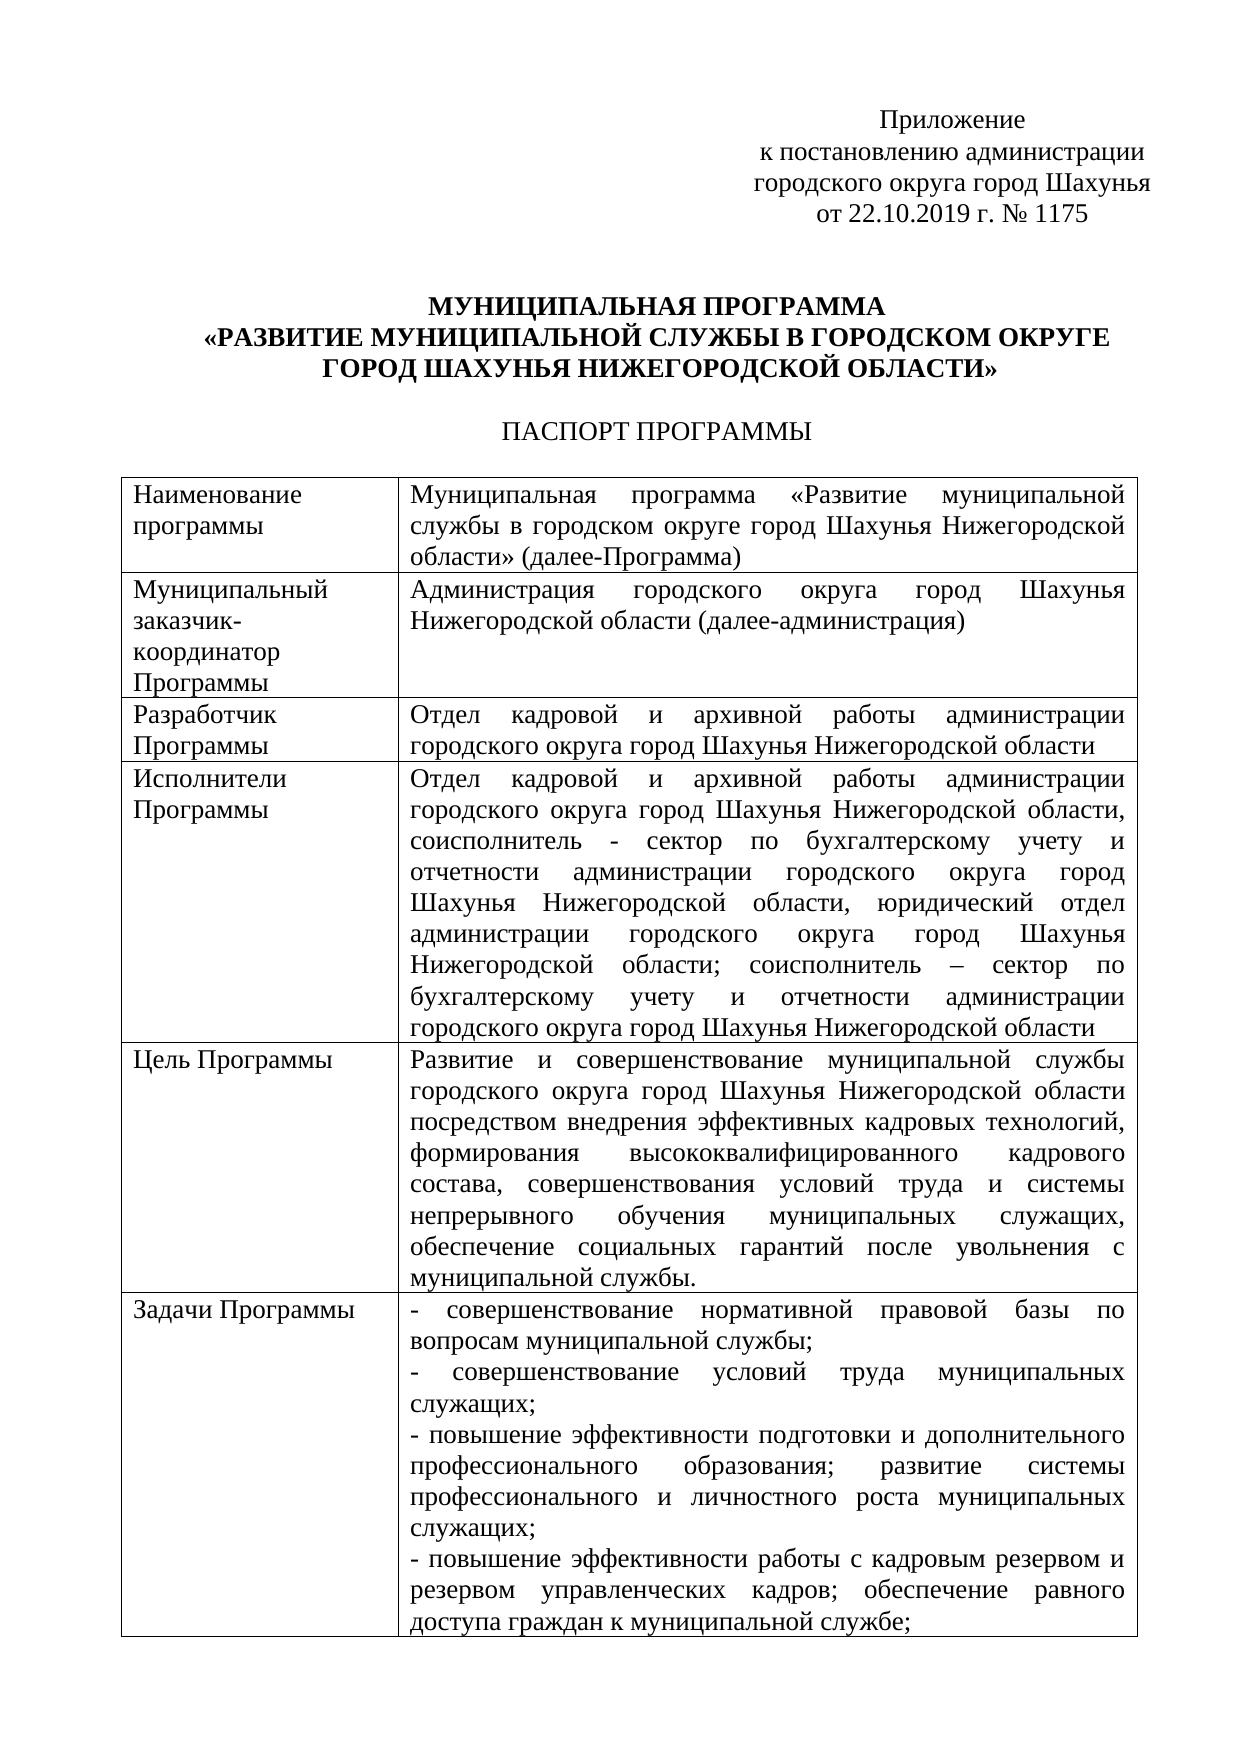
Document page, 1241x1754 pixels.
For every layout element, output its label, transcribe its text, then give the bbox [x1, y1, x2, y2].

text МУНИЦИПАЛЬНАЯ ПРОГРАММА [133, 290, 1181, 321]
table_cell Задачи Программы [122, 1293, 398, 1636]
table_header Муниципальная программа «Развитие муниципальной службы в городском округе город Шахунья Нижегородской области» (далее-Программа) [399, 478, 1137, 572]
table_cell Цель Программы [122, 1043, 398, 1292]
table_cell Развитие и совершенствование муниципальной службы городского округа город Шахунья Нижегородской области посредством внедрения эффективных кадровых технологий, формирования высококвалифицированного кадрового состава, совершенствования условий труда и системы непрерывного обучения муниципальных служащих, обеспечение социальных гарантий после увольнения с муниципальной службы. [399, 1043, 1137, 1292]
text Приложение [723, 103, 1181, 134]
text ПАСПОРТ ПРОГРАММЫ [133, 415, 1181, 446]
text к постановлению администрации [723, 134, 1181, 166]
table_cell Разработчик Программы [122, 698, 398, 761]
table_header Наименование программы [122, 478, 398, 572]
table_cell Исполнители Программы [122, 762, 398, 1042]
table_cell Администрация городского округа город Шахунья Нижегородской области (далее-администрация) [399, 573, 1137, 697]
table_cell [399, 1293, 1137, 1636]
table_cell Отдел кадровой и архивной работы администрации городского округа город Шахунья Нижегородской области [399, 698, 1137, 761]
text городского округа город Шахунья [723, 166, 1181, 197]
text «РАЗВИТИЕ МУНИЦИПАЛЬНОЙ СЛУЖБЫ В ГОРОДСКОМ ОКРУГЕ ГОРОД ШАХУНЬЯ НИЖЕГОРОДСКОЙ ОБЛАСТИ» [133, 321, 1181, 384]
text от 22.10.2019 г. № 1175 [723, 197, 1181, 228]
table_cell Муниципальный заказчик-координатор Программы [122, 573, 398, 697]
table_cell Отдел кадровой и архивной работы администрации городского округа город Шахунья Нижегородской области, соисполнитель - сектор по бухгалтерскому учету и отчетности администрации городского округа город Шахунья Нижегородской области, юридический отдел администрации городского округа город Шахунья Нижегородской области; соисполнитель – сектор по бухгалтерскому учету и отчетности администрации городского округа город Шахунья Нижегородской области [399, 762, 1137, 1042]
